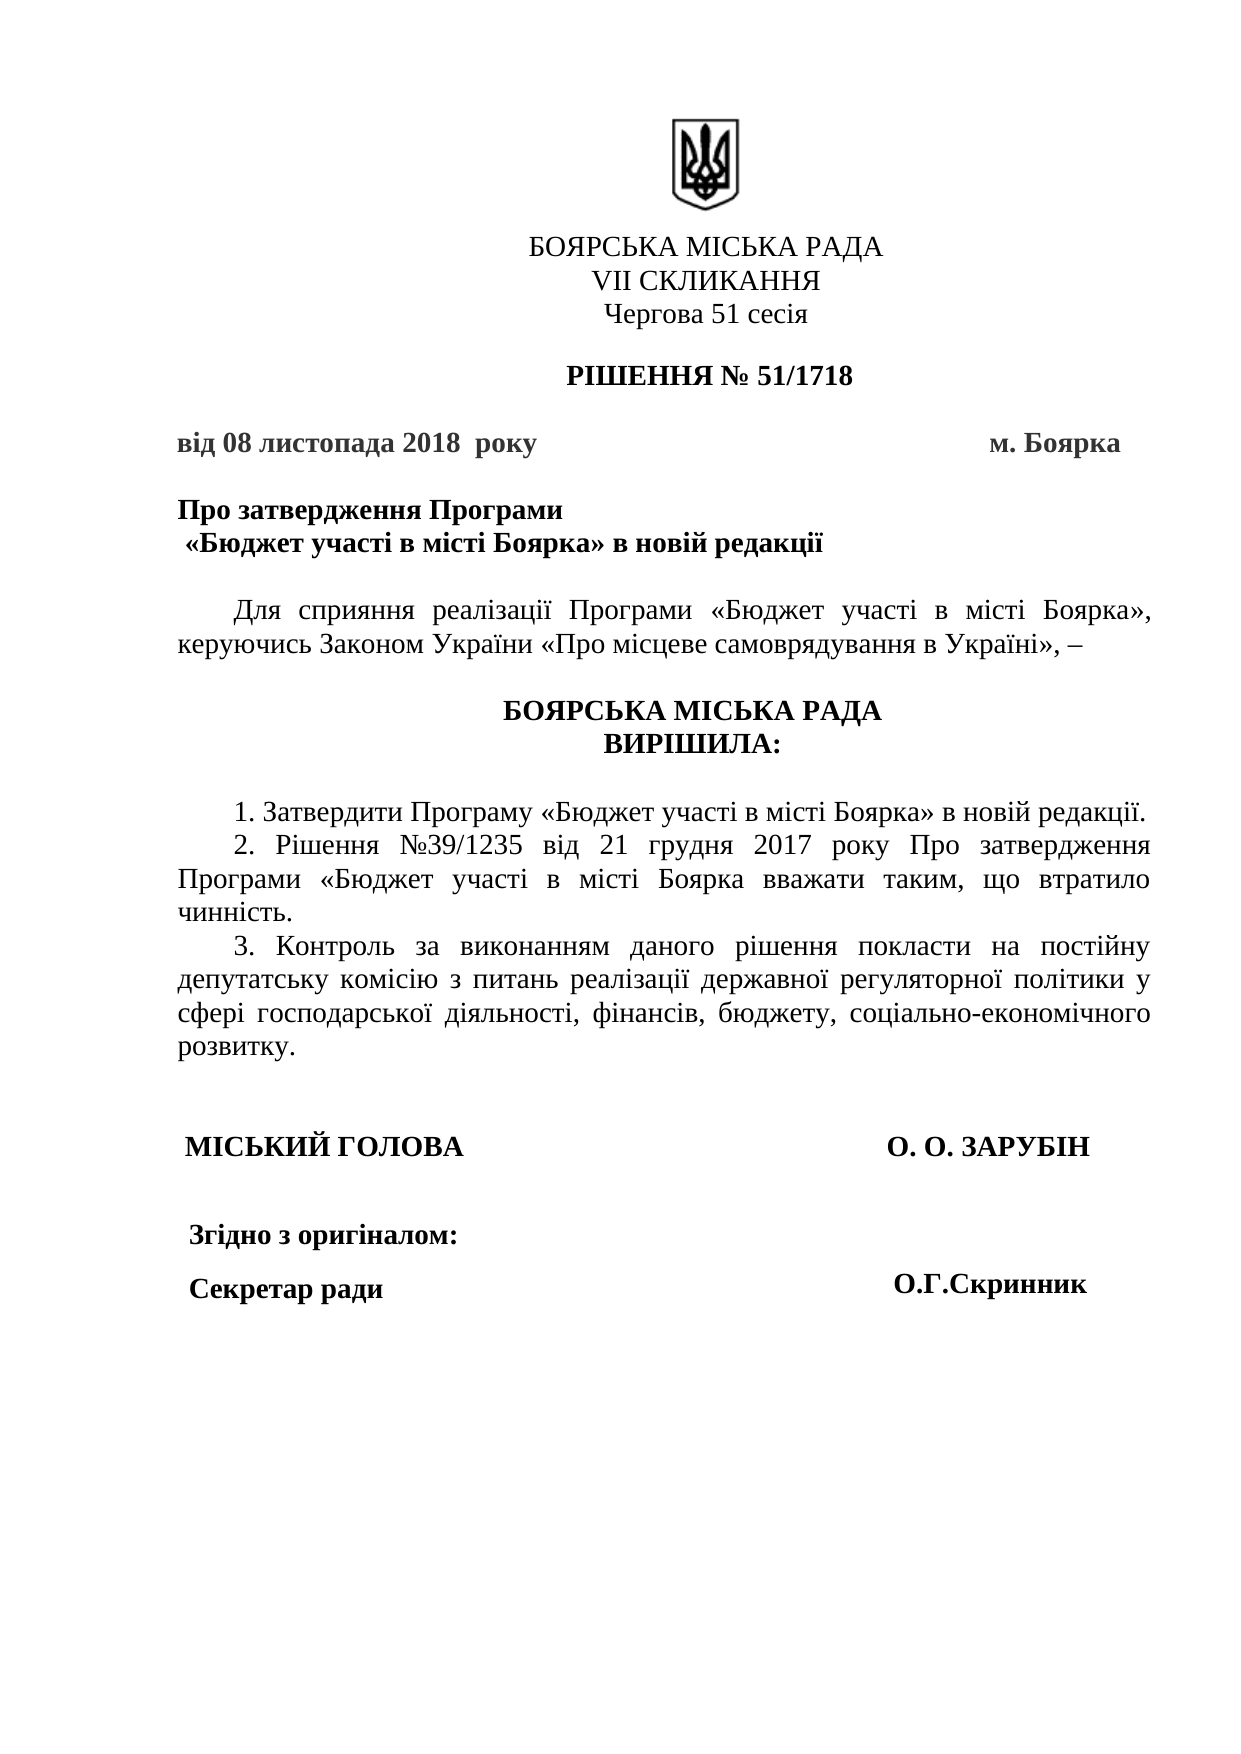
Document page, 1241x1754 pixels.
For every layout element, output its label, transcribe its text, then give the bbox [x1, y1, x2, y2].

text 3. Контроль за виконанням даного рішення покласти на постійну депутатську комісію з питань реалізації державної регуляторної політики у сфері господарської діяльності, фінансів, бюджету, соціально-економічного розвитку. [177, 928, 1152, 1062]
text «Бюджет участі в місті Боярка» в новій редакції [177, 525, 1152, 559]
text БОЯРСЬКА МІСЬКА РАДА [177, 693, 1152, 727]
picture [671, 118, 740, 212]
table_header [144, 118, 1212, 229]
text 1. Затвердити Програму «Бюджет участі в місті Боярка» в новій редакції. [177, 794, 1152, 827]
text ВИРІШИЛА: [177, 727, 1152, 760]
text 2. Рішення №39/1235 від 21 грудня 2017 року Про затвердження Програми «Бюджет участі в місті Боярка вважати таким, що втратило чинність. [177, 827, 1152, 928]
table_cell БОЯРСЬКА МІСЬКА РАДА VІІ СКЛИКАННЯ Чергова 51 сесія РІШЕННЯ № 51/1718 від 08 листопада 2018 року м. Боярка [144, 229, 1212, 458]
table_header О.Г.Скринник [838, 1163, 1194, 1380]
text Про затвердження Програми [177, 492, 1152, 525]
text МІСЬКИЙ ГОЛОВА О. О. ЗАРУБІН [177, 1129, 1152, 1163]
text Для сприяння реалізації Програми «Бюджет участі в місті Боярка», керуючись Законом України «Про місцеве самоврядування в Україні», – [177, 592, 1152, 659]
table_header Згідно з оригіналом: Секретар ради [177, 1163, 838, 1380]
